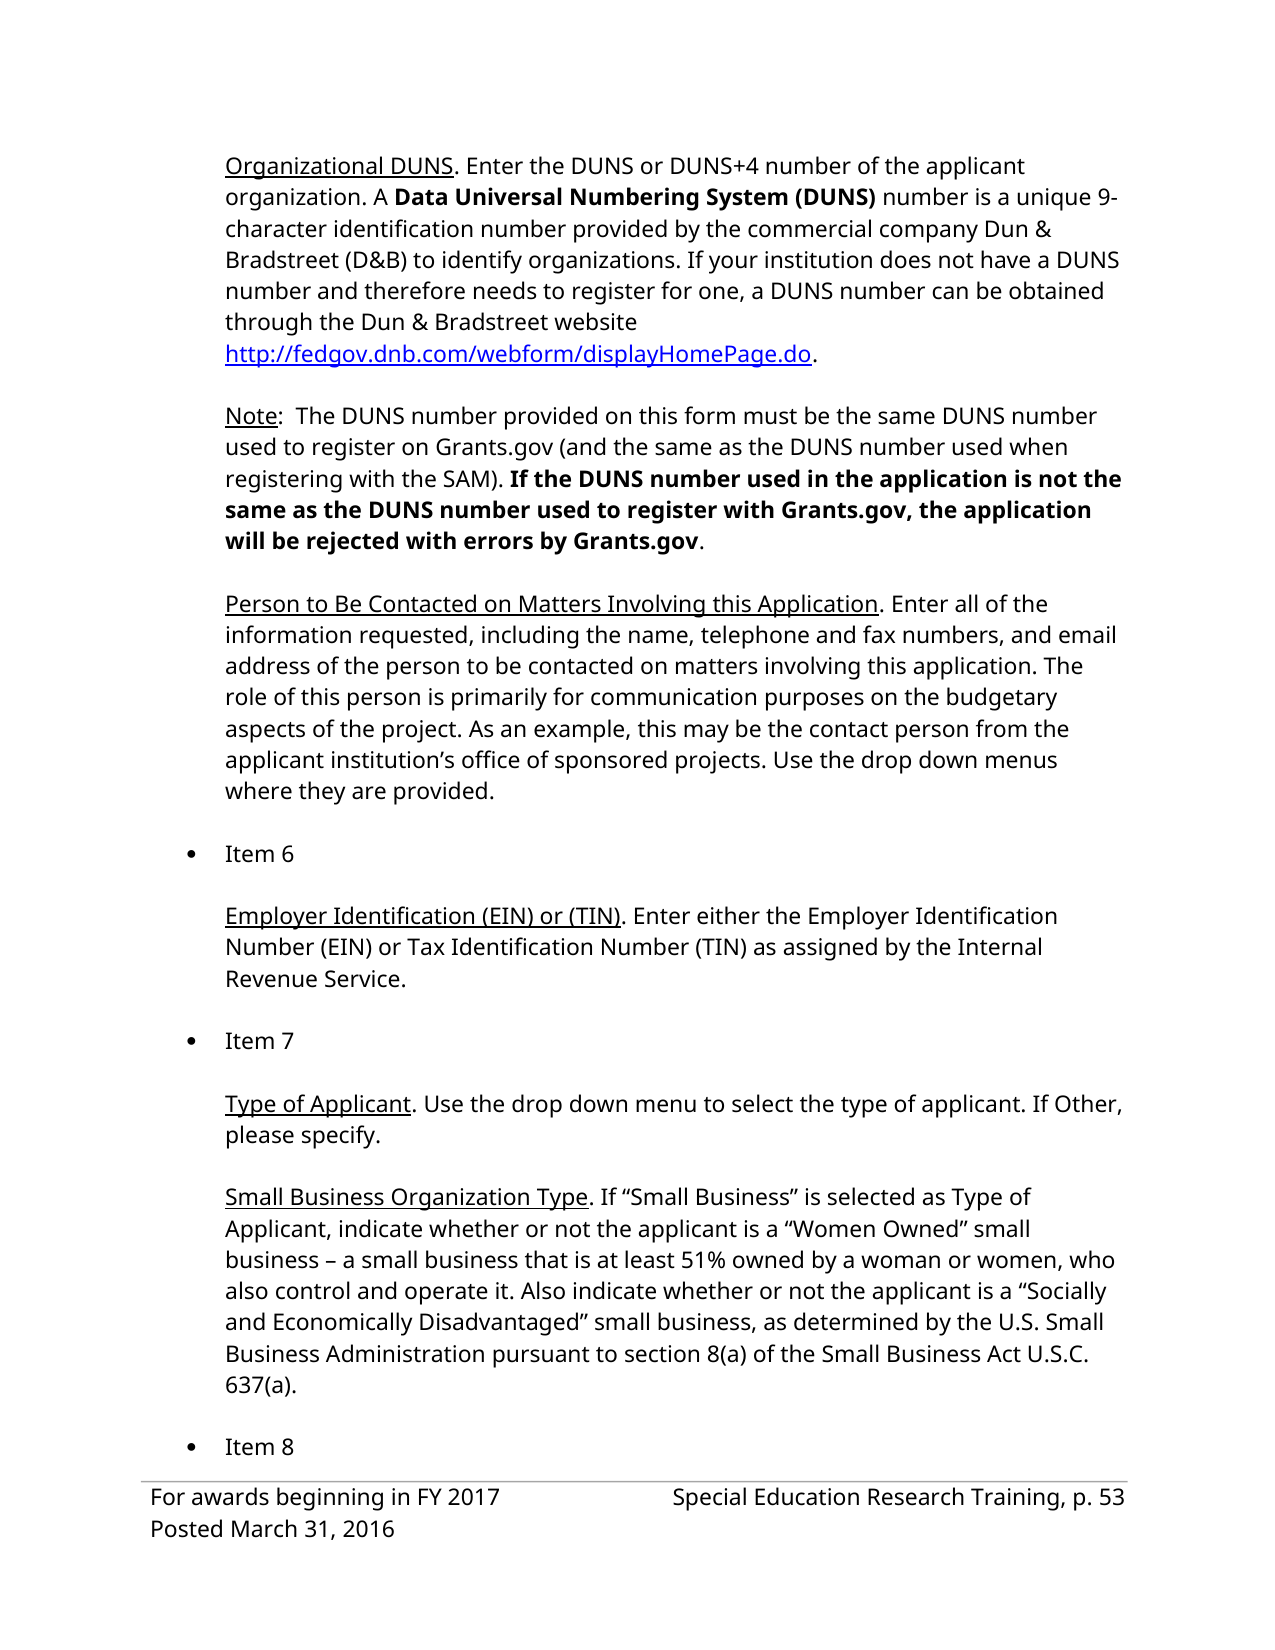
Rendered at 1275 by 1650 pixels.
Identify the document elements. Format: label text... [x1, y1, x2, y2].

list Item 8 [187, 1431, 1125, 1462]
text Type of Applicant. Use the drop down menu to select the type of applicant. If Other, please specify. [225, 1087, 1125, 1150]
text Organizational DUNS. Enter the DUNS or DUNS+4 number of the applicant organization. A Data Universal Numbering System (DUNS) number is a unique 9-character identification number provided by the commercial company Dun & Bradstreet (D&B) to identify organizations. If your institution does not have a DUNS number and therefore needs to register for one, a DUNS number can be obtained through the Dun & Bradstreet website http://fedgov.dnb.com/webform/displayHomePage.do. [225, 150, 1125, 369]
text Note: The DUNS number provided on this form must be the same DUNS number used to register on Grants.gov (and the same as the DUNS number used when registering with the SAM). If the DUNS number used in the application is not the same as the DUNS number used to register with Grants.gov, the application will be rejected with errors by Grants.gov. [225, 400, 1125, 556]
list Item 7 [187, 1025, 1125, 1056]
text Small Business Organization Type. If “Small Business” is selected as Type of Applicant, indicate whether or not the applicant is a “Women Owned” small business – a small business that is at least 51% owned by a woman or women, who also control and operate it. Also indicate whether or not the applicant is a “Socially and Economically Disadvantaged” small business, as determined by the U.S. Small Business Administration pursuant to section 8(a) of the Small Business Act U.S.C. 637(a). [225, 1181, 1125, 1400]
text Employer Identification (EIN) or (TIN). Enter either the Employer Identification Number (EIN) or Tax Identification Number (TIN) as assigned by the Internal Revenue Service. [225, 900, 1125, 994]
text Person to Be Contacted on Matters Involving this Application. Enter all of the information requested, including the name, telephone and fax numbers, and email address of the person to be contacted on matters involving this application. The role of this person is primarily for communication purposes on the budgetary aspects of the project. As an example, this may be the contact person from the applicant institution’s office of sponsored projects. Use the drop down menus where they are provided. [225, 587, 1125, 806]
list Item 6 [187, 837, 1125, 869]
